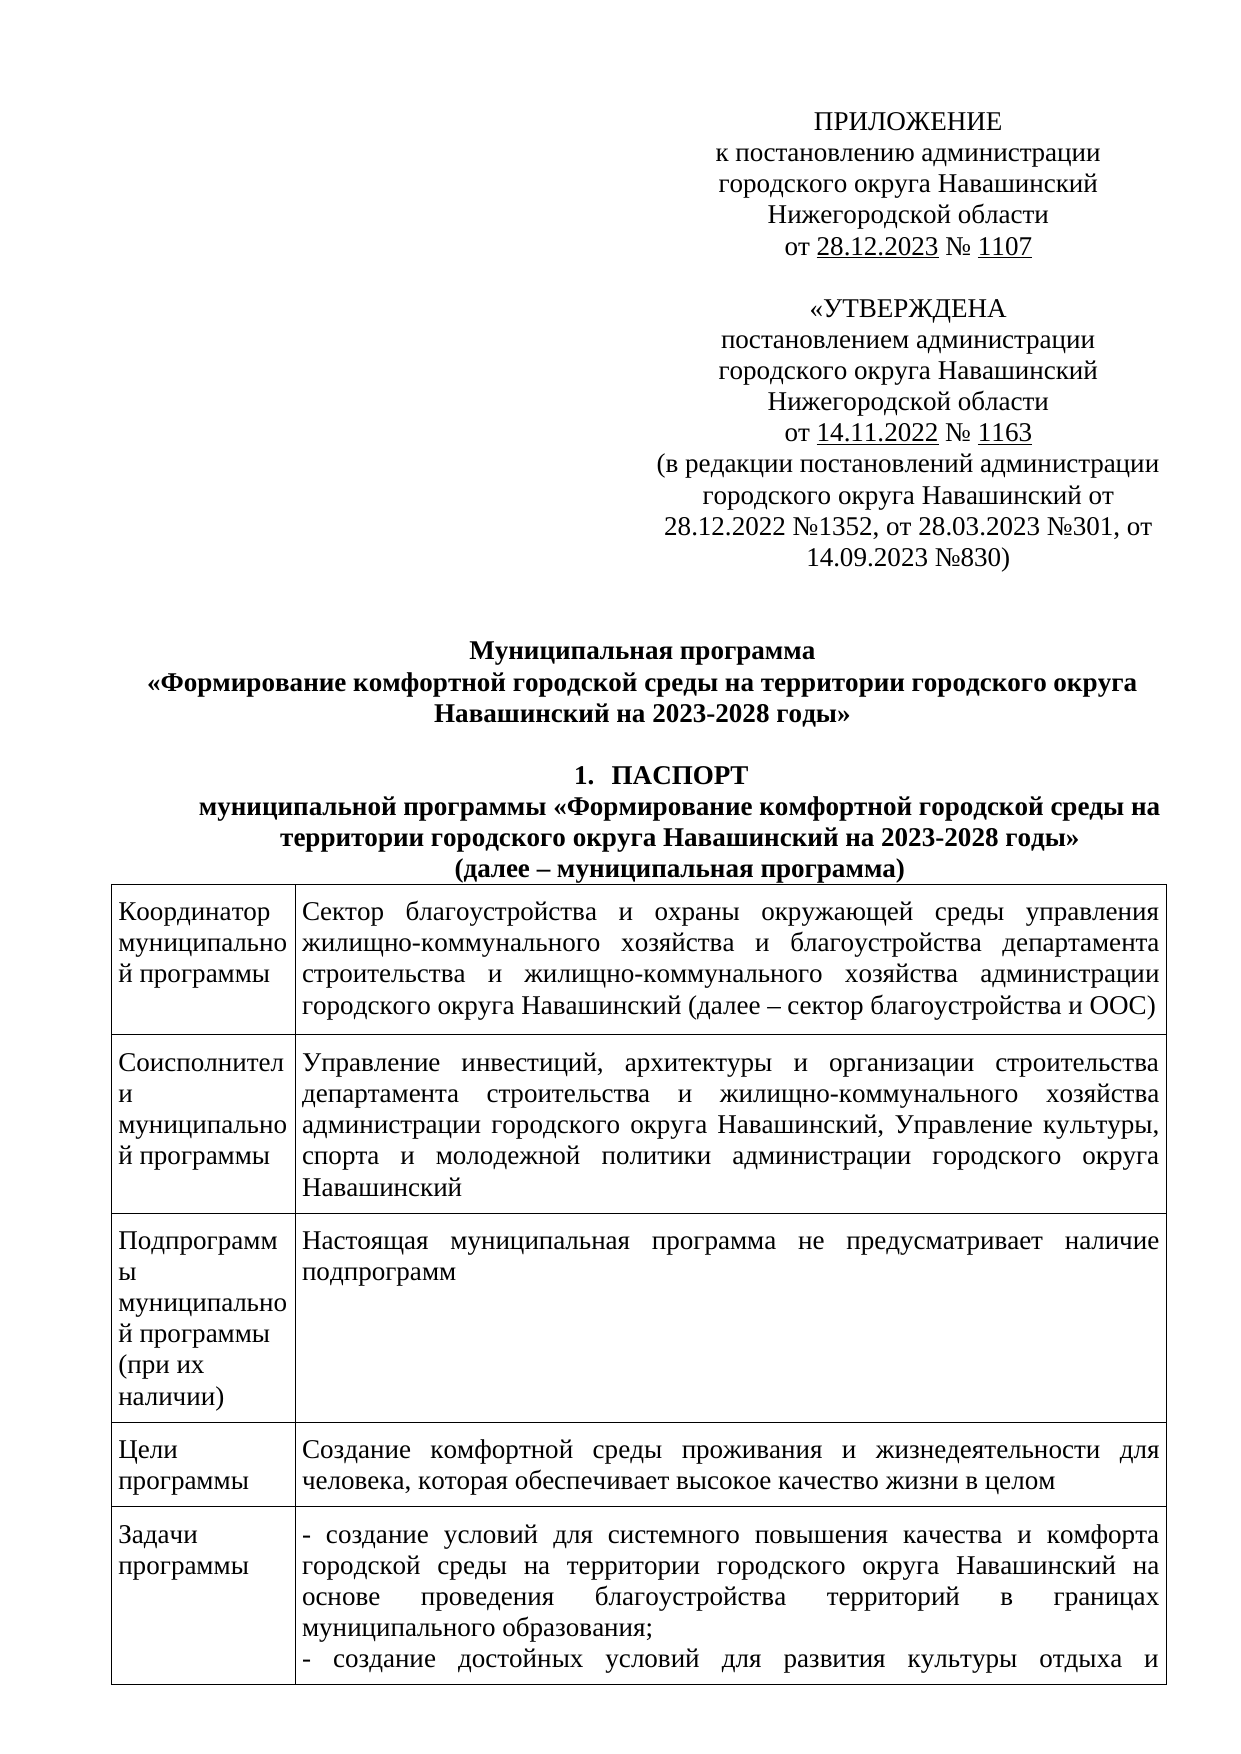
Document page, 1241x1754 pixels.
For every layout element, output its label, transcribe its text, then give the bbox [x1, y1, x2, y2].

table_cell Соисполнители муниципальной программы [112, 1035, 295, 1212]
table_cell Задачи программы [112, 1507, 295, 1684]
text Нижегородской области [650, 198, 1166, 229]
table_header Сектор благоустройства и охраны окружающей среды управления жилищно-коммунального хозяйства и благоустройства департамента строительства и жилищно-коммунального хозяйства администрации городского округа Навашинский (далее – сектор благоустройства и ООС) [296, 885, 1166, 1034]
text ПРИЛОЖЕНИЕ [650, 105, 1166, 136]
text городского округа Навашинский [650, 354, 1166, 385]
text (в редакции постановлений администрации городского округа Навашинский от 28.12.2022 №1352, от 28.03.2023 №301, от 14.09.2023 №830) [650, 448, 1166, 572]
title «Формирование комфортной городской среды на территории городского округа Навашинский на 2023-2028 годы» [118, 666, 1166, 728]
text от 14.11.2022 № 1163 [650, 416, 1166, 448]
table_cell Цели программы [112, 1423, 295, 1506]
text от 28.12.2023 № 1107 [650, 229, 1166, 261]
table_cell Управление инвестиций, архитектуры и организации строительства департамента строительства и жилищно-коммунального хозяйства администрации городского округа Навашинский, Управление культуры, спорта и молодежной политики администрации городского округа Навашинский [296, 1035, 1166, 1212]
list ПАСПОРТ [156, 759, 1166, 790]
text городского округа Навашинский [650, 167, 1166, 198]
title Муниципальная программа [118, 634, 1166, 666]
table_cell Подпрограммы муниципальной программы (при их наличии) [112, 1214, 295, 1422]
table_cell Создание комфортной среды проживания и жизнедеятельности для человека, которая обеспечивает высокое качество жизни в целом [296, 1423, 1166, 1506]
text «УТВЕРЖДЕНА [650, 292, 1166, 323]
text к постановлению администрации [650, 136, 1166, 167]
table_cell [296, 1507, 1166, 1684]
text постановлением администрации [650, 323, 1166, 354]
table_cell Настоящая муниципальная программа не предусматривает наличие подпрограмм [296, 1214, 1166, 1422]
text муниципальной программы «Формирование комфортной городской среды на территории городского округа Навашинский на 2023-2028 годы» [193, 790, 1166, 852]
text Нижегородской области [650, 385, 1166, 416]
text (далее – муниципальная программа) [193, 852, 1166, 884]
table_header Координатор муниципальной программы [112, 885, 295, 1034]
